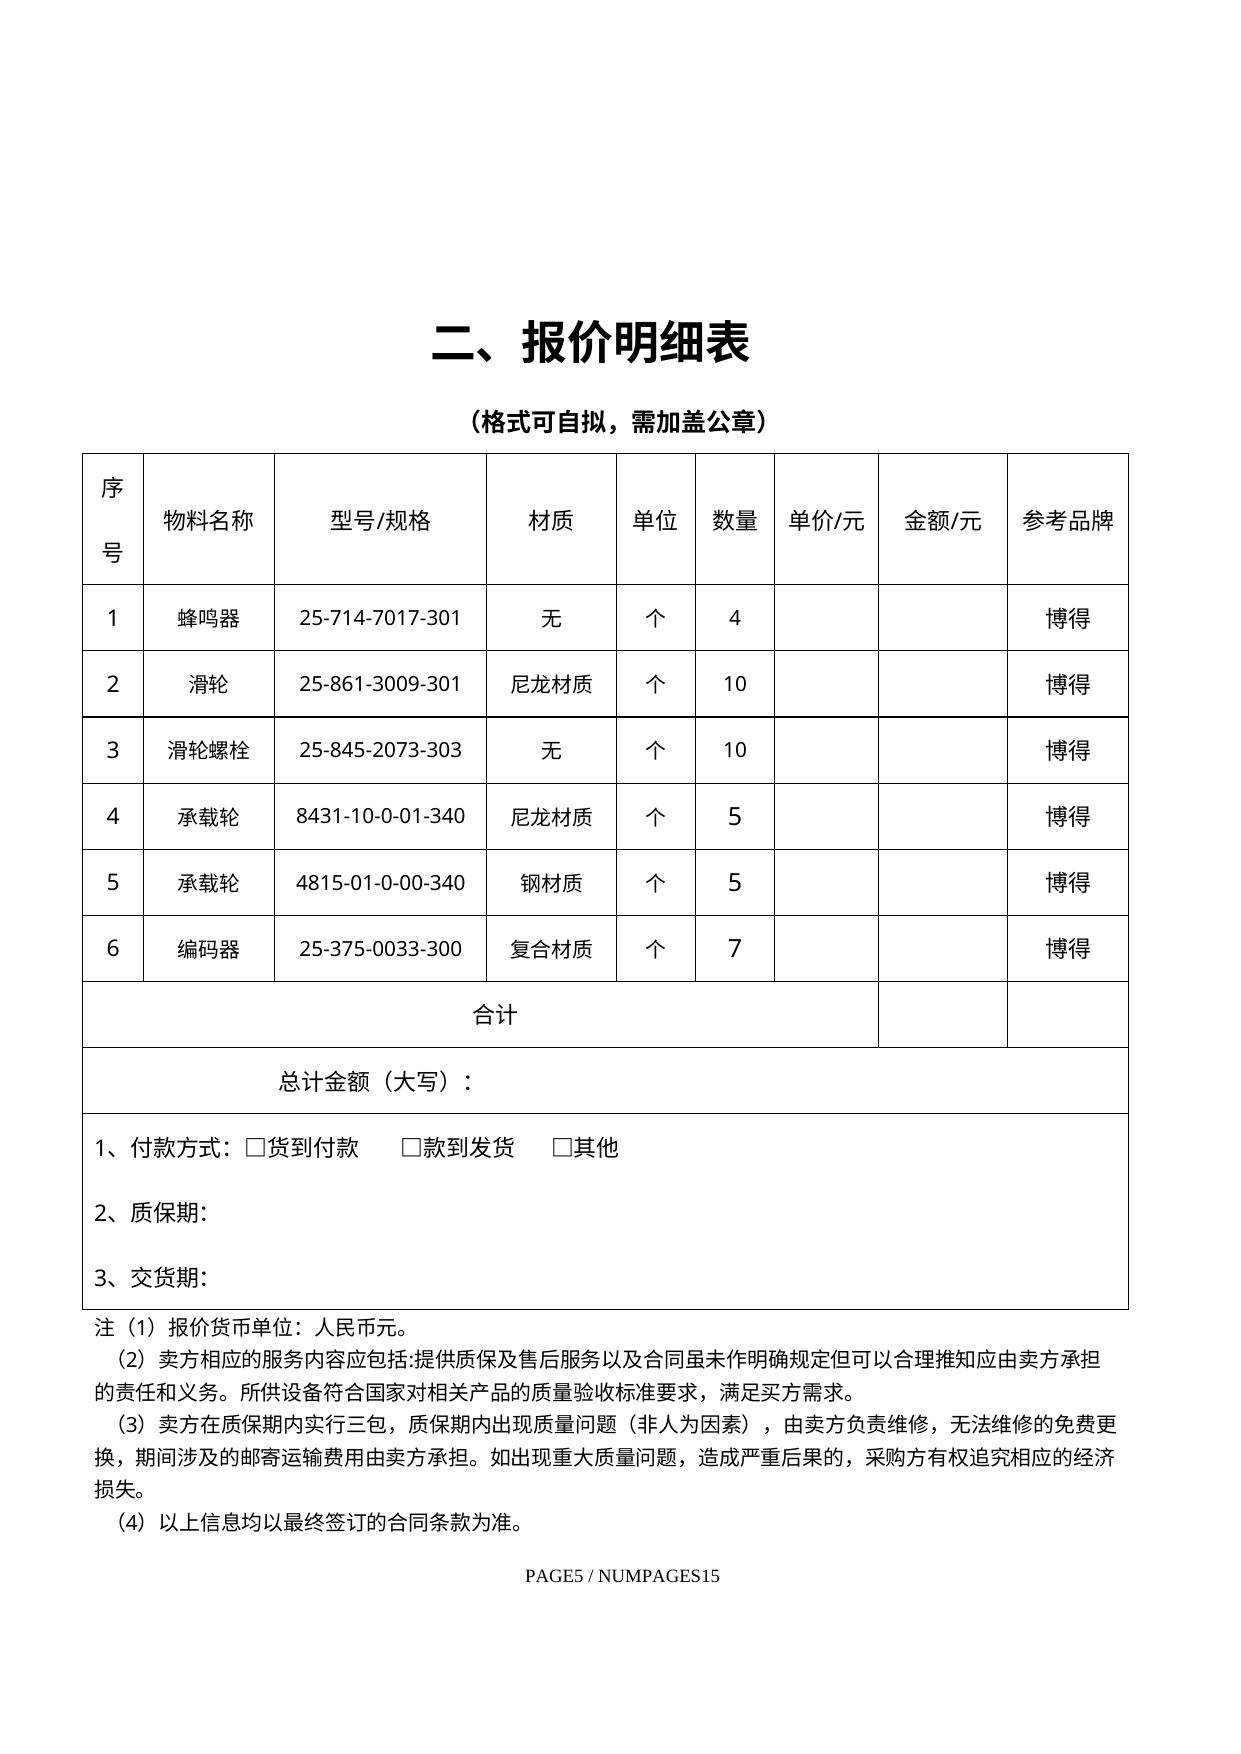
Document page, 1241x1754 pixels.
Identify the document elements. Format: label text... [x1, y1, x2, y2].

table_header 物料名称 [144, 454, 274, 584]
table_header 数量 [696, 454, 774, 584]
text 二、报价明细表 [112, 291, 1128, 388]
table_cell 承载轮 [144, 784, 274, 848]
table_cell [879, 982, 1007, 1047]
table_cell 25-845-2073-303 [275, 718, 486, 782]
table_cell 个 [617, 585, 695, 650]
table_cell 复合材质 [487, 916, 616, 981]
table_cell 3 [83, 718, 143, 782]
table_cell 编码器 [144, 916, 274, 981]
table_cell [775, 651, 878, 716]
table_header 型号/规格 [275, 454, 486, 584]
table_cell [775, 916, 878, 981]
table_cell 注（1）报价货币单位：人民币元。 （2）卖方相应的服务内容应包括:提供质保及售后服务以及合同虽未作明确规定但可以合理推知应由卖方承担的责任和义务。所供设备符合国家对相关产品的质量验收标准要求，满足买方需求。 （3）卖方在质保期内实行三包，质保期内出现质量问题（非人为因素），由卖方负责维修，无法维修的免费更换，期间涉及的邮寄运输费用由卖方承担。如出现重大质量问题，造成严重后果的，采购方有权追究相应的经济损失。 （4）以上信息均以最终签订的合同条款为准。 [83, 1310, 1128, 1537]
table_cell 无 [487, 718, 616, 782]
table_cell 博得 [1008, 718, 1128, 782]
table_cell 5 [696, 850, 774, 914]
table_cell 无 [487, 585, 616, 650]
table_cell 4 [83, 784, 143, 848]
table_cell 4 [696, 585, 774, 650]
table_cell 博得 [1008, 850, 1128, 914]
table_cell 博得 [1008, 916, 1128, 981]
table_cell 8431-10-0-01-340 [275, 784, 486, 848]
table_cell 10 [696, 651, 774, 716]
table_cell 博得 [1008, 784, 1128, 848]
table_cell 25-714-7017-301 [275, 585, 486, 650]
table_cell 总计金额（大写）： [83, 1048, 1128, 1113]
table_cell 25-861-3009-301 [275, 651, 486, 716]
table_cell 5 [696, 784, 774, 848]
table_header 序号 [83, 454, 143, 584]
table_cell [775, 850, 878, 914]
table_header 单价/元 [775, 454, 878, 584]
table_cell 7 [696, 916, 774, 981]
table_cell 钢材质 [487, 850, 616, 914]
text （格式可自拟，需加盖公章） [112, 388, 1128, 453]
table_cell [879, 651, 1007, 716]
table_header 参考品牌 [1008, 454, 1128, 584]
table_cell 滑轮 [144, 651, 274, 716]
table_header 金额/元 [879, 454, 1007, 584]
table_cell 承载轮 [144, 850, 274, 914]
table_cell 1、付款方式：□货到付款 □款到发货 □其他 2、质保期： 3、交货期： [83, 1114, 1128, 1309]
table_cell 5 [83, 850, 143, 914]
table_cell 4815-01-0-00-340 [275, 850, 486, 914]
table_cell 尼龙材质 [487, 651, 616, 716]
table_cell 25-375-0033-300 [275, 916, 486, 981]
table_cell [775, 718, 878, 782]
table_cell 个 [617, 784, 695, 848]
table_cell 6 [83, 916, 143, 981]
table_cell [879, 916, 1007, 981]
table_cell 个 [617, 718, 695, 782]
table_cell 合计 [83, 982, 878, 1047]
table_cell [1008, 982, 1128, 1047]
table_cell 博得 [1008, 651, 1128, 716]
table_header 单位 [617, 454, 695, 584]
table_cell 1 [83, 585, 143, 650]
table_cell [879, 585, 1007, 650]
table_cell 博得 [1008, 585, 1128, 650]
table_cell [775, 585, 878, 650]
table_cell 个 [617, 916, 695, 981]
table_cell 10 [696, 718, 774, 782]
table_cell 个 [617, 651, 695, 716]
table_cell [879, 718, 1007, 782]
table_cell 2 [83, 651, 143, 716]
table_cell [879, 850, 1007, 914]
table_cell 蜂鸣器 [144, 585, 274, 650]
table_cell 滑轮螺栓 [144, 718, 274, 782]
table_cell [775, 784, 878, 848]
table_cell 尼龙材质 [487, 784, 616, 848]
table_cell [879, 784, 1007, 848]
table_header 材质 [487, 454, 616, 584]
table_cell 个 [617, 850, 695, 914]
